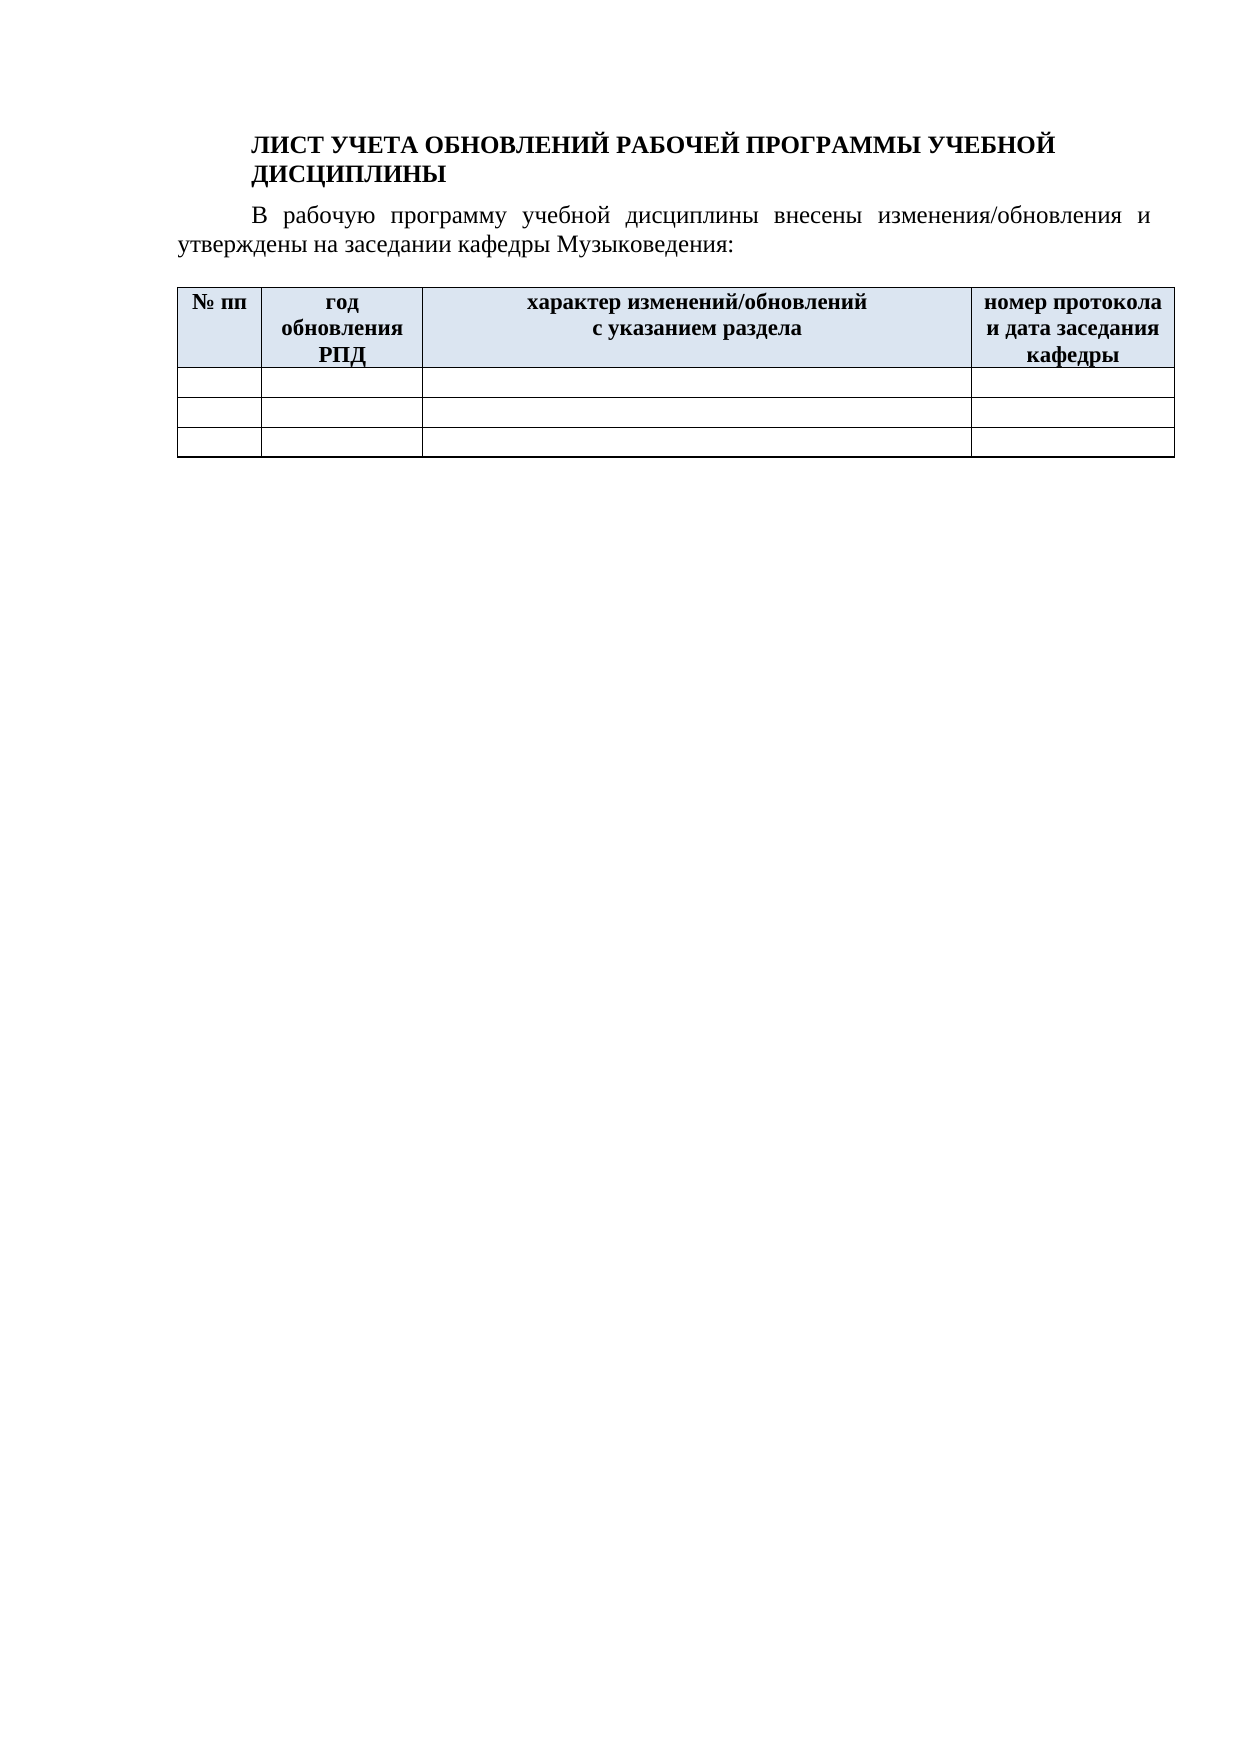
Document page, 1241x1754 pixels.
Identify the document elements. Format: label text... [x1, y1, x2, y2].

table_cell [262, 428, 422, 456]
table_header характер изменений/обновлений с указанием раздела [423, 288, 971, 367]
table_cell [178, 398, 261, 427]
table_cell [972, 368, 1174, 397]
table_cell [178, 428, 261, 456]
table_cell [423, 398, 971, 427]
table_cell [423, 428, 971, 456]
text В рабочую программу учебной дисциплины внесены изменения/обновления и утверждены на заседании кафедры Музыковедения: [177, 201, 1152, 258]
table_header № пп [178, 288, 261, 367]
table_cell [178, 368, 261, 397]
table_cell [423, 368, 971, 397]
text ЛИСТ УЧЕТА ОБНОВЛЕНИЙ РАБОЧЕЙ ПРОГРАММЫ УЧЕБНОЙ ДИСЦИПЛИНЫ [251, 131, 1152, 188]
table_header номер протокола и дата заседания кафедры [972, 288, 1174, 367]
table_header год обновления РПД [262, 288, 422, 367]
table_cell [972, 428, 1174, 456]
table_cell [262, 368, 422, 397]
table_cell [972, 398, 1174, 427]
table_cell [262, 398, 422, 427]
